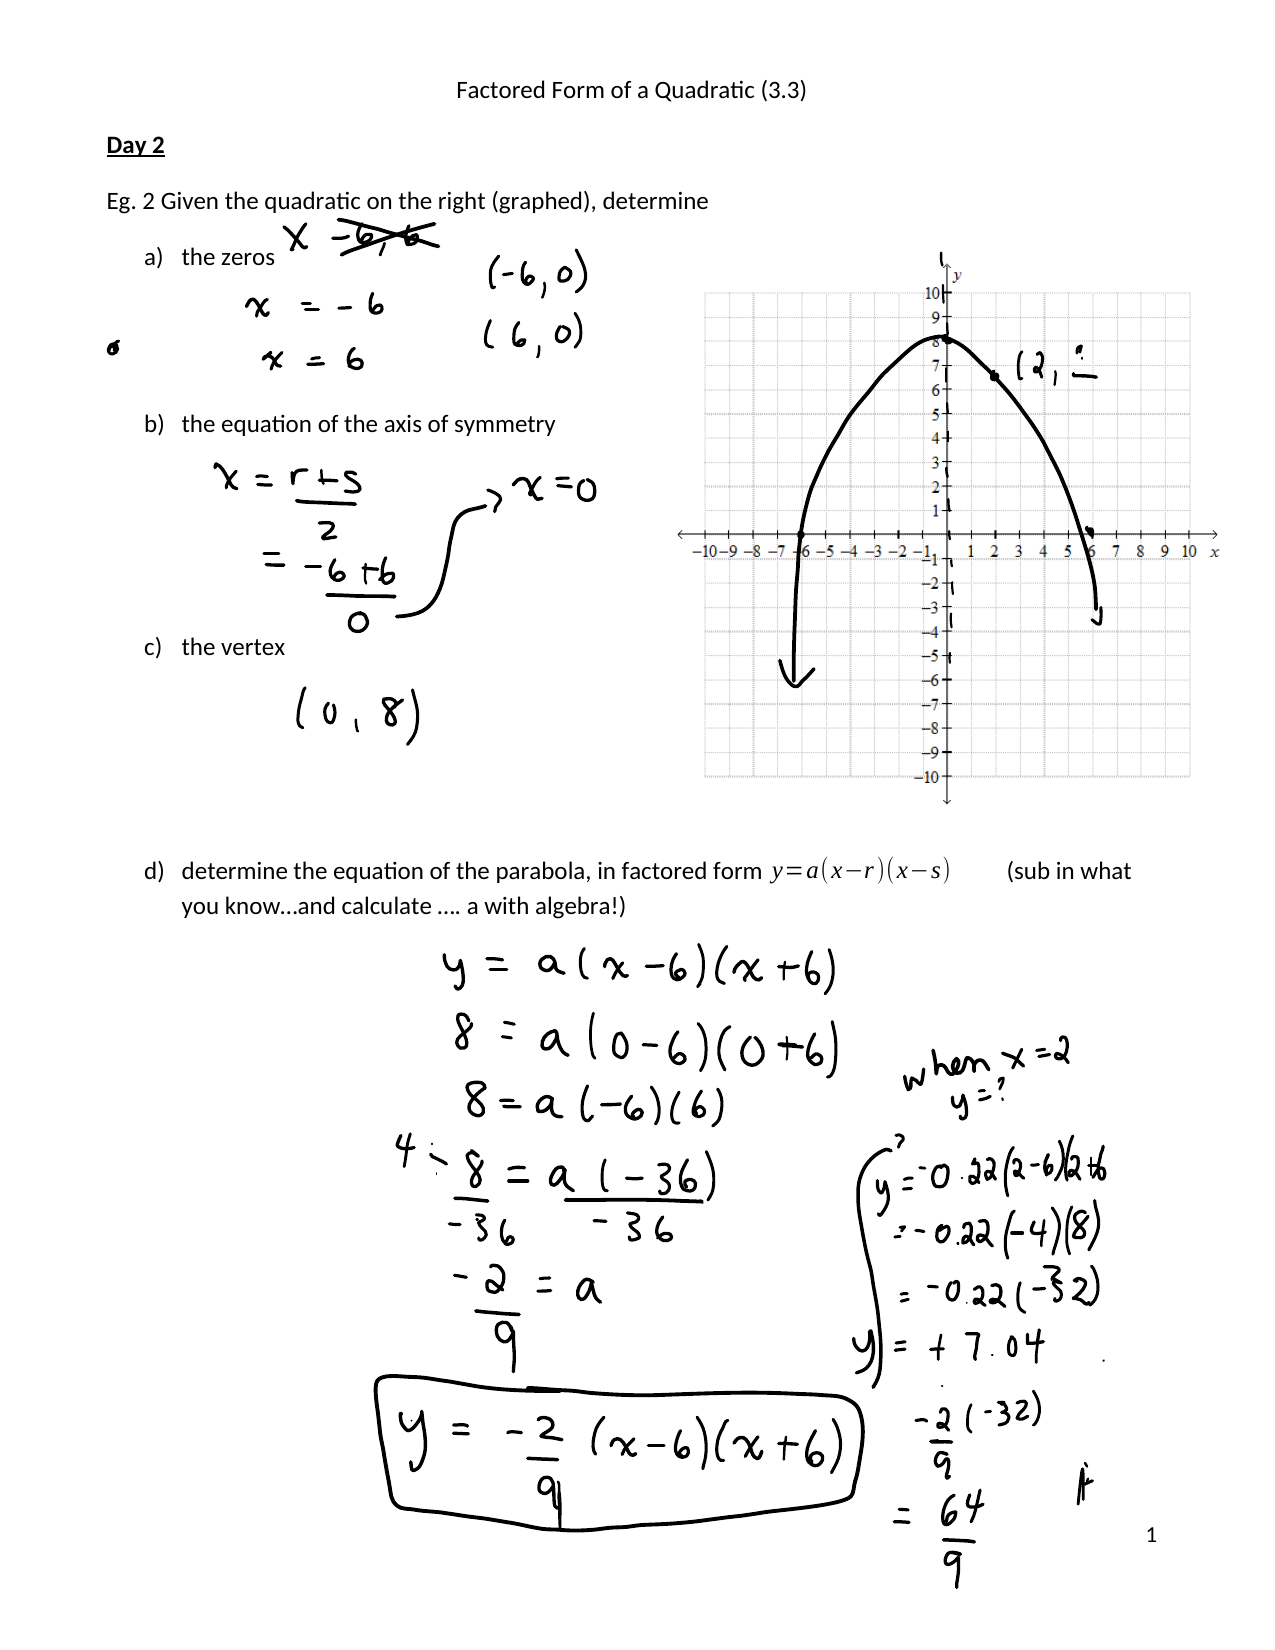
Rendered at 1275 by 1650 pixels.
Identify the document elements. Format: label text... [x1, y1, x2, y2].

list the zeros [144, 241, 1157, 271]
text Eg. 2 Given the quadratic on the right (graphed), determine [106, 185, 1157, 215]
list determine the equation of the parabola, in factored form (sub in what you know…and calculate …. a with algebra!) [144, 855, 1157, 920]
text Day 2 [106, 129, 1157, 159]
list the vertex [144, 631, 663, 662]
picture [663, 252, 1231, 815]
list the equation of the axis of symmetry [144, 408, 663, 439]
